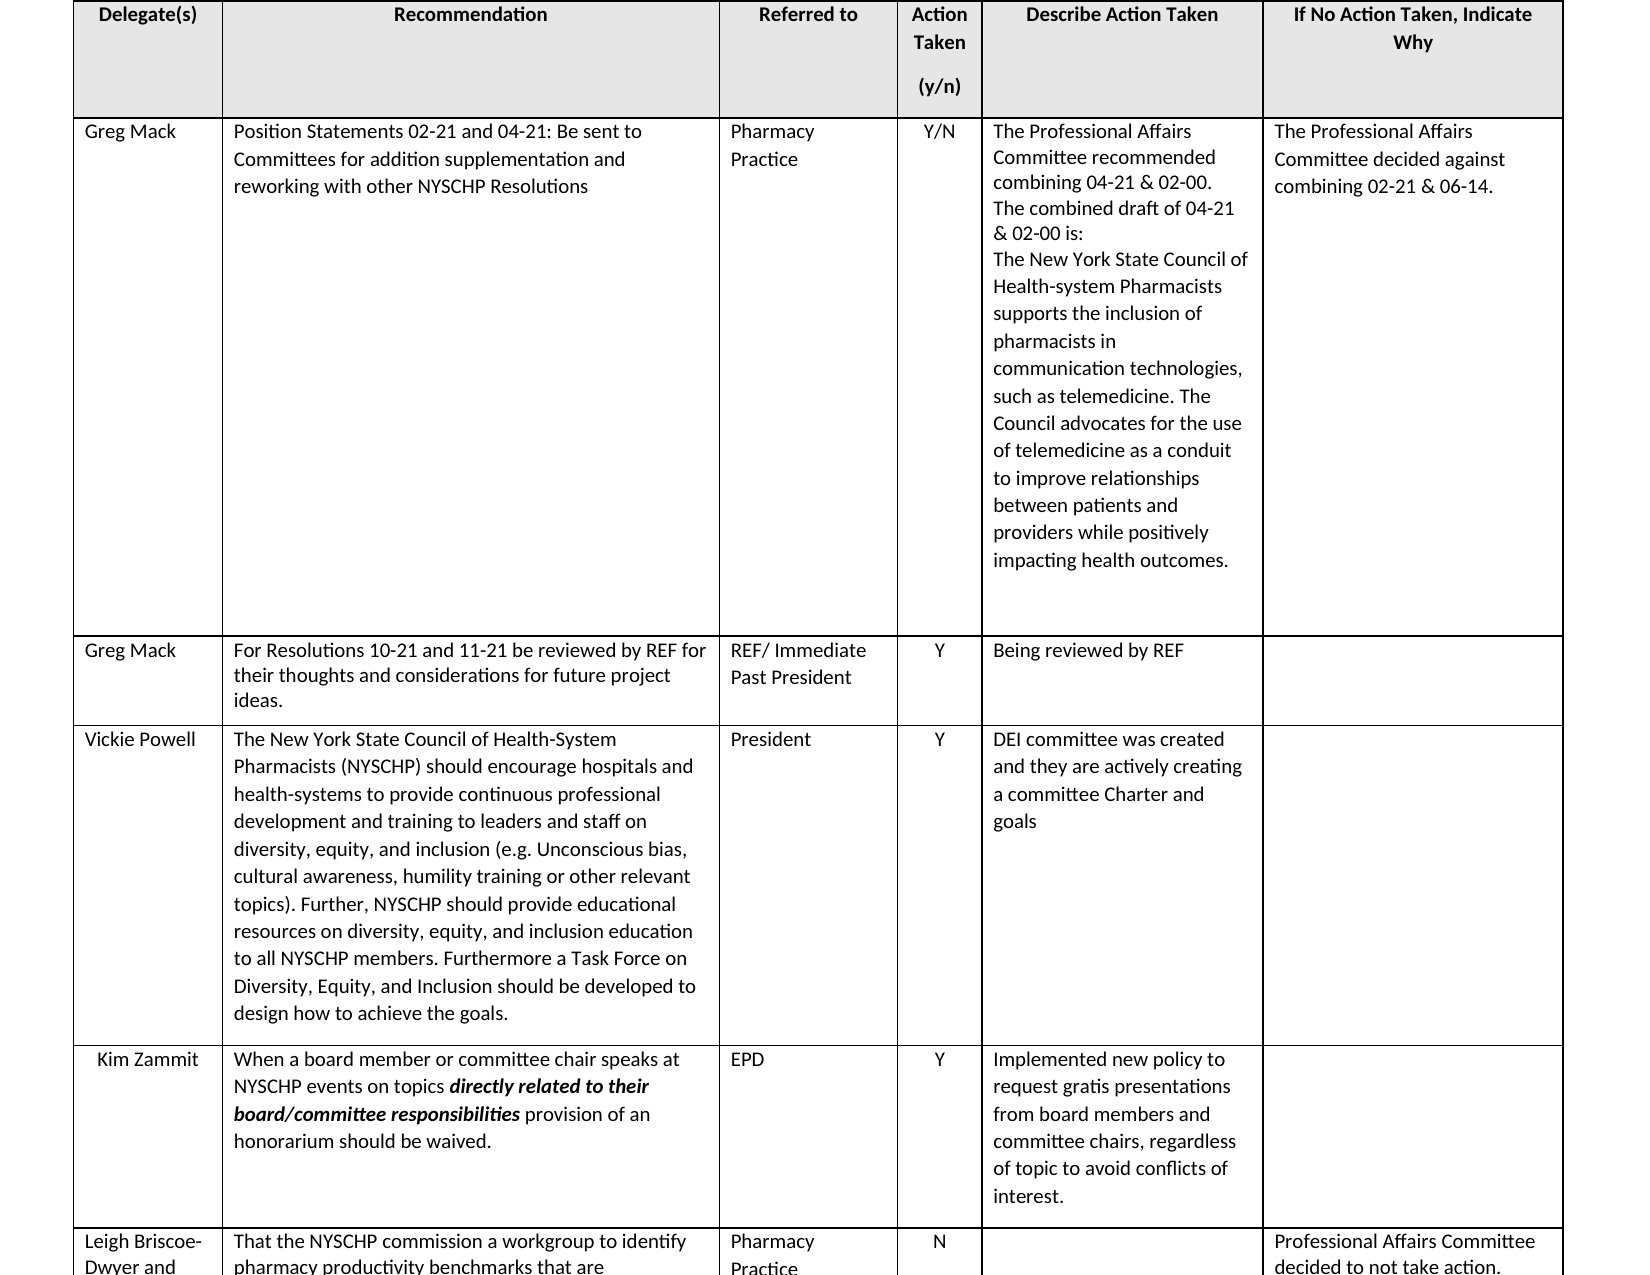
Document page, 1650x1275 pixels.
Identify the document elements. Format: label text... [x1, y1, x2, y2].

table_cell Y [898, 637, 981, 725]
table_header Delegate(s) [74, 2, 222, 117]
table_cell The Professional Affairs Committee recommended combining 04-21 & 02-00. The combined draft of 04-21 & 02-00 is: The New York State Council of Health-system Pharmacists supports the inclusion of pharmacists in communication technologies, such as telemedicine. The Council advocates for the use of telemedicine as a conduit to improve relationships between patients and providers while positively impacting health outcomes. [983, 119, 1262, 635]
table_cell That the NYSCHP commission a workgroup to identify pharmacy productivity benchmarks that are appropriate for current pharmacy practice and that integrate activities that demonstrate the impact that pharmacy services have on the total costs and quality of care. [223, 1229, 719, 1275]
table_header If No Action Taken, Indicate Why [1264, 2, 1562, 117]
table_header Recommendation [223, 2, 719, 117]
table_cell Pharmacy Practice [720, 119, 897, 635]
table_cell When a board member or committee chair speaks at NYSCHP events on topics directly related to their board/committee responsibilities provision of an honorarium should be waived. [223, 1046, 719, 1227]
table_header Describe Action Taken [983, 2, 1262, 117]
table_cell For Resolutions 10-21 and 11-21 be reviewed by REF for their thoughts and considerations for future project ideas. [223, 637, 719, 725]
table_cell Leigh Briscoe-Dwyer and Frank Sosnowski [74, 1229, 222, 1275]
table_cell Greg Mack [74, 637, 222, 725]
table_cell Vickie Powell [74, 726, 222, 1044]
table_cell Implemented new policy to request gratis presentations from board members and committee chairs, regardless of topic to avoid conflicts of interest. [983, 1046, 1262, 1227]
table_cell The New York State Council of Health-System Pharmacists (NYSCHP) should encourage hospitals and health-systems to provide continuous professional development and training to leaders and staff on diversity, equity, and inclusion (e.g. Unconscious bias, cultural awareness, humility training or other relevant topics). Further, NYSCHP should provide educational resources on diversity, equity, and inclusion education to all NYSCHP members. Furthermore a Task Force on Diversity, Equity, and Inclusion should be developed to design how to achieve the goals. [223, 726, 719, 1044]
table_cell [983, 1229, 1262, 1275]
table_header Action Taken (y/n) [898, 2, 981, 117]
table_cell Professional Affairs Committee decided to not take action. Committee discussed feasibility and decided that creation of a workgroup to identify pharmacy productivity benchmarks could not be supported with current resources. [1264, 1229, 1562, 1275]
table_cell [1264, 637, 1562, 725]
table_cell Y [898, 726, 981, 1044]
table_cell Greg Mack [74, 119, 222, 635]
table_cell Position Statements 02-21 and 04-21: Be sent to Committees for addition supplementation and reworking with other NYSCHP Resolutions [223, 119, 719, 635]
table_cell Kim Zammit [74, 1046, 222, 1227]
table_cell Being reviewed by REF [983, 637, 1262, 725]
table_cell [1264, 1046, 1562, 1227]
table_cell Pharmacy Practice [720, 1229, 897, 1275]
table_cell REF/ Immediate Past President [720, 637, 897, 725]
table_header Referred to [720, 2, 897, 117]
table_cell Y [898, 1046, 981, 1227]
table_cell [1264, 726, 1562, 1044]
table_cell DEI committee was created and they are actively creating a committee Charter and goals [983, 726, 1262, 1044]
table_cell The Professional Affairs Committee decided against combining 02-21 & 06-14. [1264, 119, 1562, 635]
table_cell EPD [720, 1046, 897, 1227]
table_cell President [720, 726, 897, 1044]
table_cell N [898, 1229, 981, 1275]
table_cell Y/N [898, 119, 981, 635]
